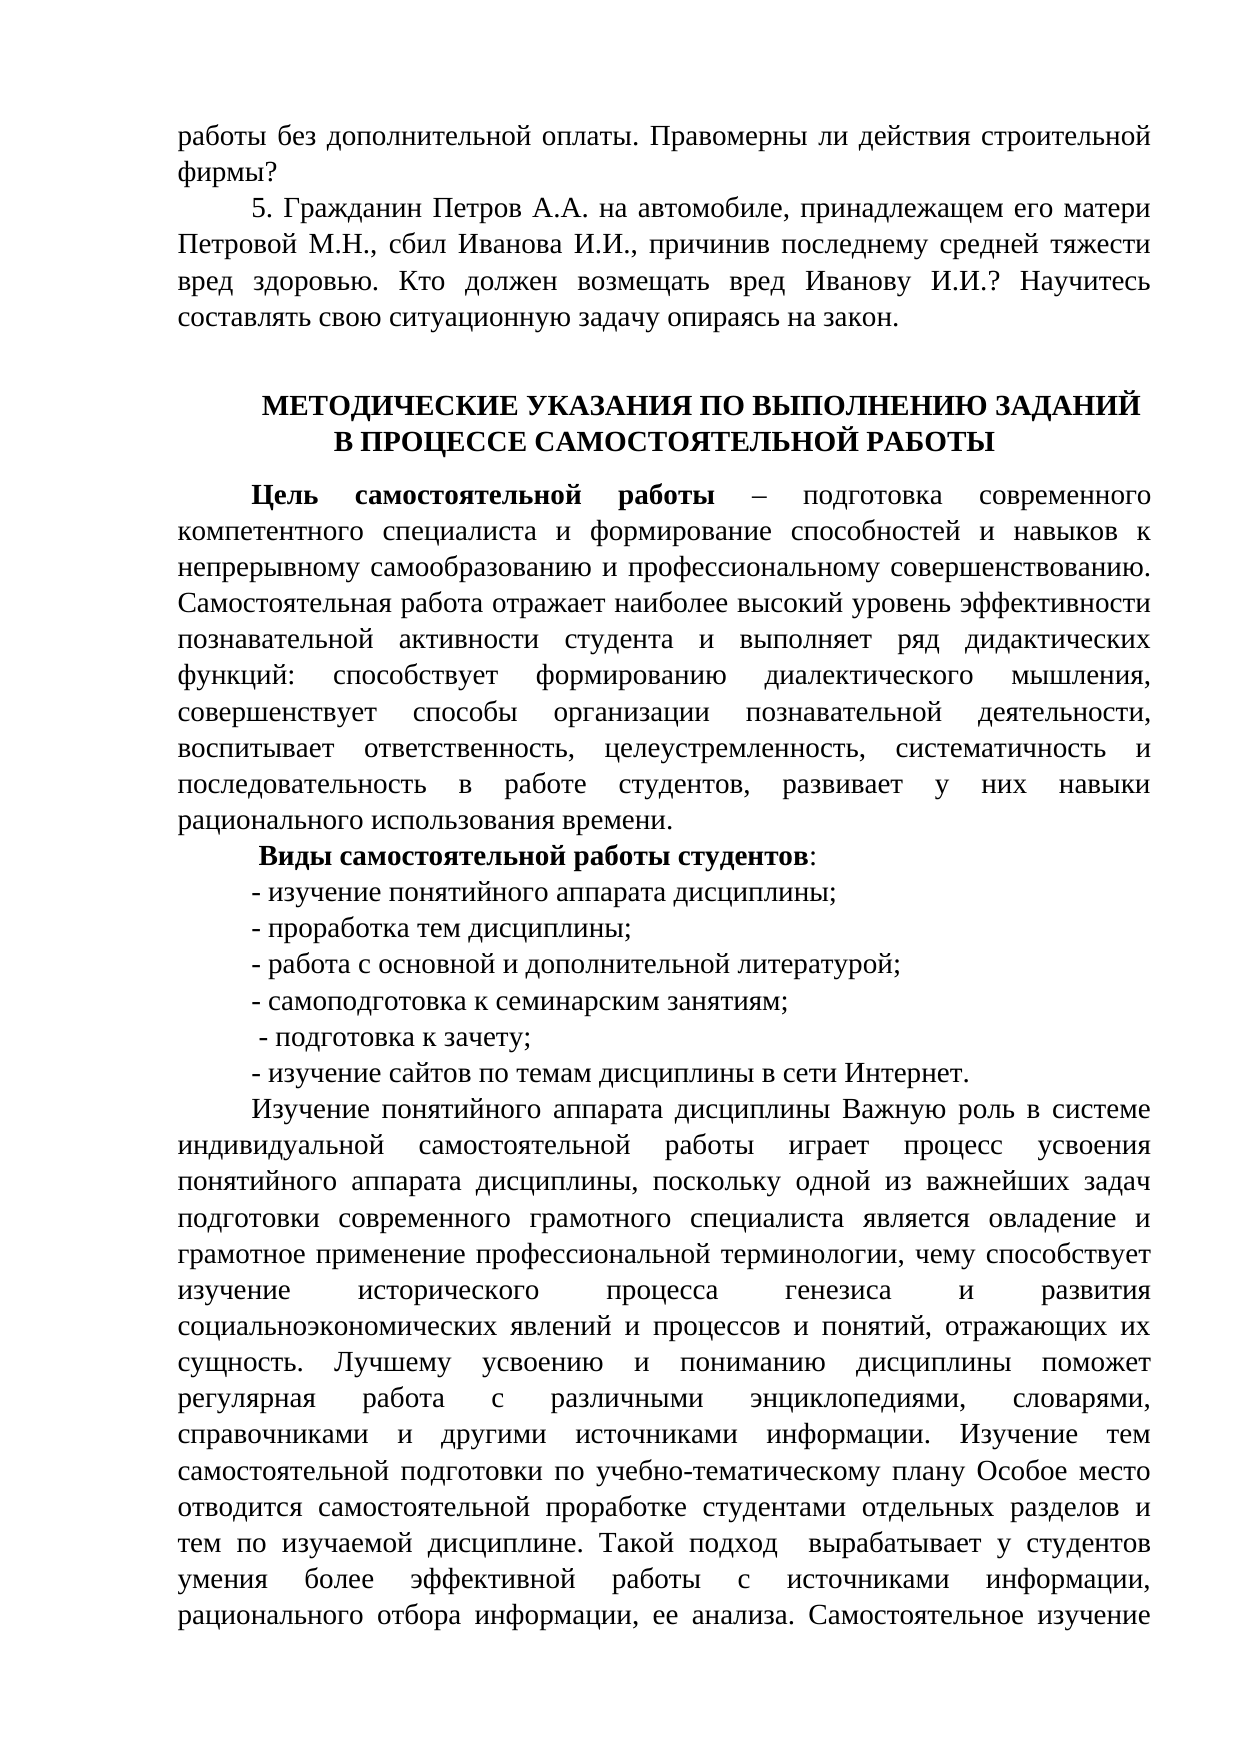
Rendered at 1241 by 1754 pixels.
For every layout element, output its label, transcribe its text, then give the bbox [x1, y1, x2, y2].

text Цель самостоятельной работы – подготовка современного компетентного специалиста и формирование способностей и навыков к непрерывному самообразованию и профессиональному совершенствованию. Самостоятельная работа отражает наиболее высокий уровень эффективности познавательной активности студента и выполняет ряд дидактических функций: способствует формированию диалектического мышления, совершенствует способы организации познавательной деятельности, воспитывает ответственность, целеустремленность, систематичность и последовательность в работе студентов, развивает у них навыки рационального использования времени. [177, 477, 1152, 836]
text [177, 118, 1152, 188]
text - подготовка к зачету; [177, 1019, 1152, 1052]
text - работа с основной и дополнительной литературой; [177, 947, 1152, 980]
text - изучение сайтов по темам дисциплины в сети Интернет. [177, 1055, 1152, 1089]
text 5. Гражданин Петров А.А. на автомобиле, принадлежащем его матери Петровой М.Н., сбил Иванова И.И., причинив последнему средней тяжести вред здоровью. Кто должен возмещать вред Иванову И.И.? Научитесь составлять свою ситуационную задачу опираясь на закон. [177, 190, 1152, 332]
text Виды самостоятельной работы студентов: [177, 838, 1152, 872]
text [177, 1091, 1152, 1631]
text МЕТОДИЧЕСКИЕ УКАЗАНИЯ ПО ВЫПОЛНЕНИЮ ЗАДАНИЙ В ПРОЦЕССЕ САМОСТОЯТЕЛЬНОЙ РАБОТЫ [177, 388, 1152, 457]
text - проработка тем дисциплины; [177, 911, 1152, 944]
text - изучение понятийного аппарата дисциплины; [177, 874, 1152, 908]
text - самоподготовка к семинарским занятиям; [177, 983, 1152, 1016]
